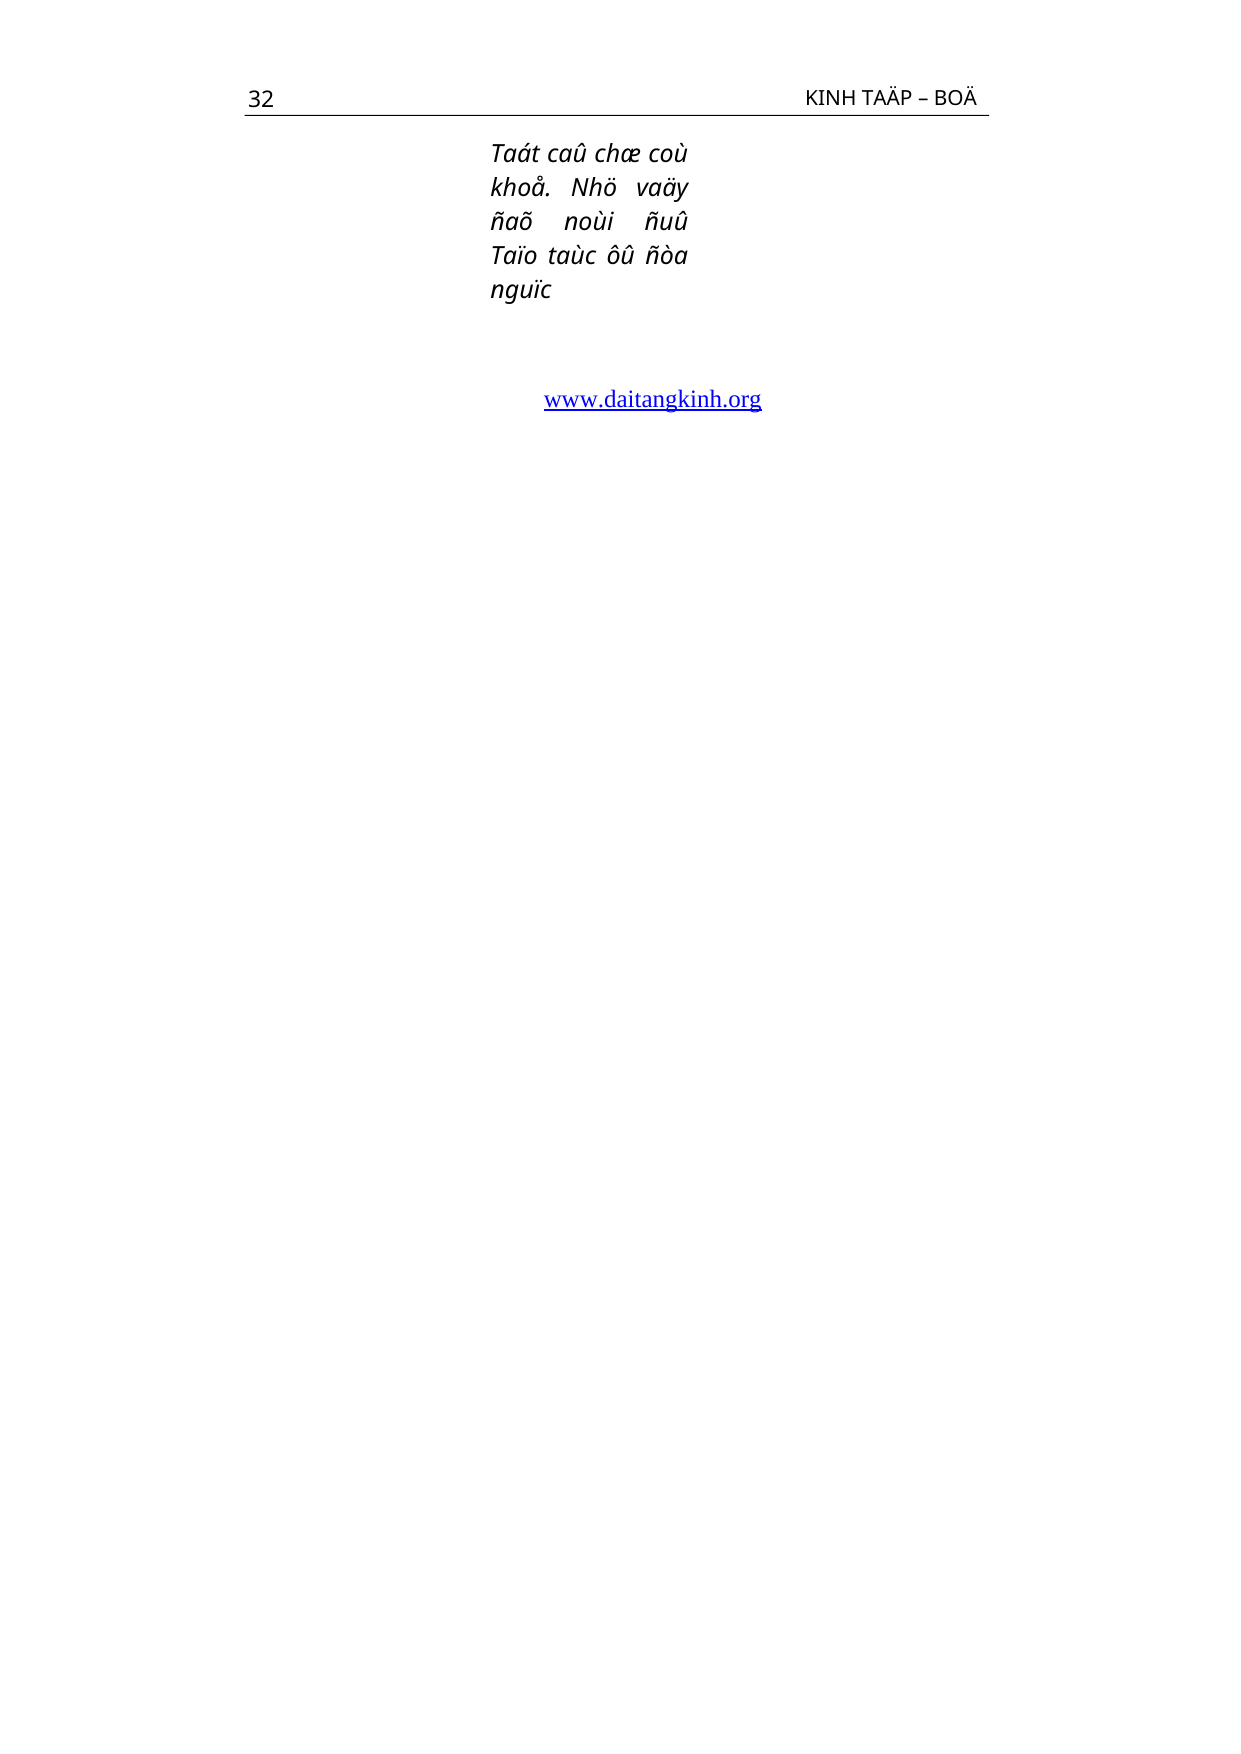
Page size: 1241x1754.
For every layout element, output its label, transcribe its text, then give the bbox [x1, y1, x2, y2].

text Taát caû chæ coù khoå. Nhö vaäy ñaõ noùi ñuû Taïo taùc ôû ñòa nguïc [490, 135, 688, 306]
text www.daitangkinh.org [279, 384, 1026, 413]
